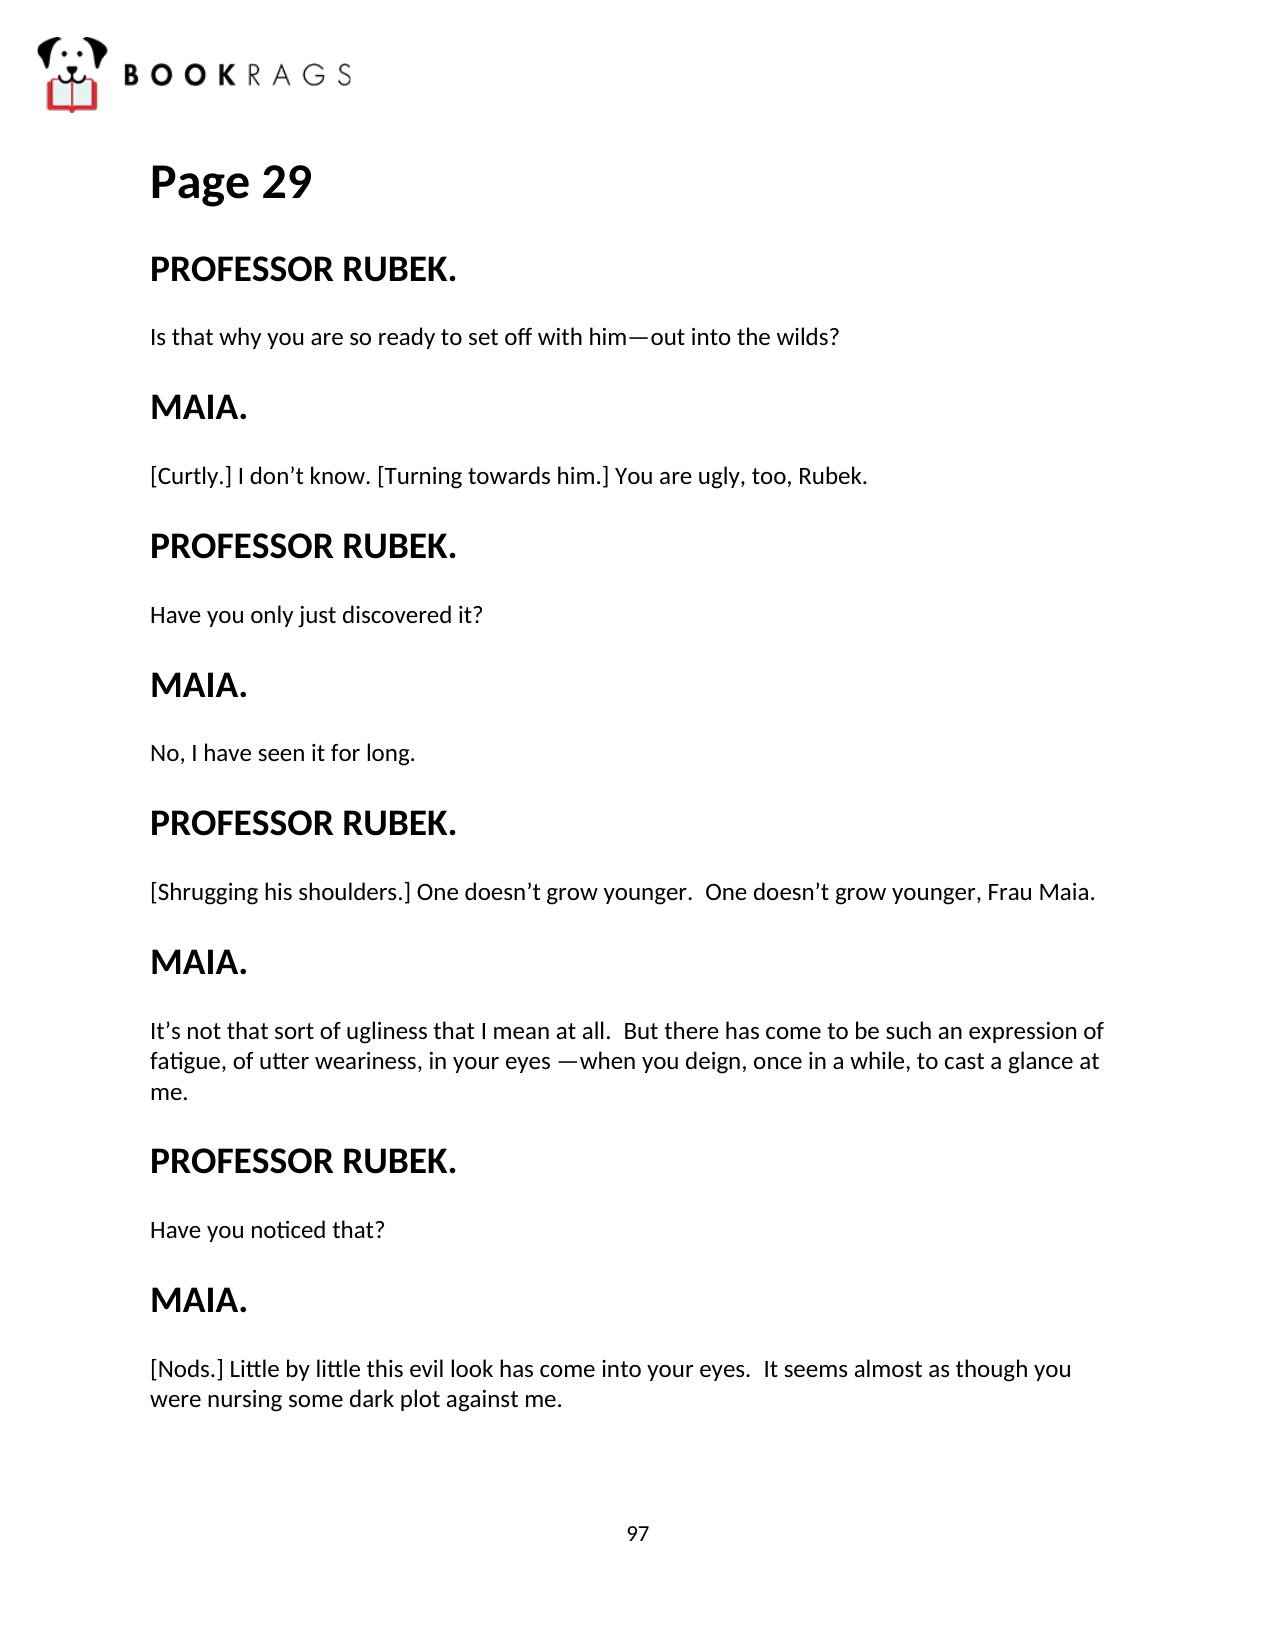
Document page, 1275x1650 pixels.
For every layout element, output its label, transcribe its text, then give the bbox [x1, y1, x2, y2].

text Is that why you are so ready to set off with him—­out into the wilds? [150, 322, 1125, 352]
text [Shrugging his shoulders.] One doesn’t grow younger. One doesn’t grow younger, Frau Maia. [150, 876, 1125, 907]
text MAIA. [150, 661, 1125, 706]
text PROFESSOR RUBEK. [150, 799, 1125, 845]
text It’s not that sort of ugliness that I mean at all. But there has come to be such an expression of fatigue, of utter weariness, in your eyes —­when you deign, once in a while, to cast a glance at me. [150, 1015, 1125, 1106]
text PROFESSOR RUBEK. [150, 522, 1125, 568]
picture [37, 37, 351, 113]
text PROFESSOR RUBEK. [150, 244, 1125, 290]
text Have you only just discovered it? [150, 599, 1125, 629]
text [Nods.] Little by little this evil look has come into your eyes. It seems almost as though you were nursing some dark plot against me. [150, 1353, 1125, 1414]
text Have you noticed that? [150, 1214, 1125, 1245]
text MAIA. [150, 938, 1125, 984]
text [Curtly.] I don’t know. [Turning towards him.] You are ugly, too, Rubek. [150, 460, 1125, 491]
text MAIA. [150, 1276, 1125, 1322]
text Page 29 [150, 150, 1125, 211]
text No, I have seen it for long. [150, 737, 1125, 768]
text PROFESSOR RUBEK. [150, 1137, 1125, 1183]
text MAIA. [150, 383, 1125, 429]
